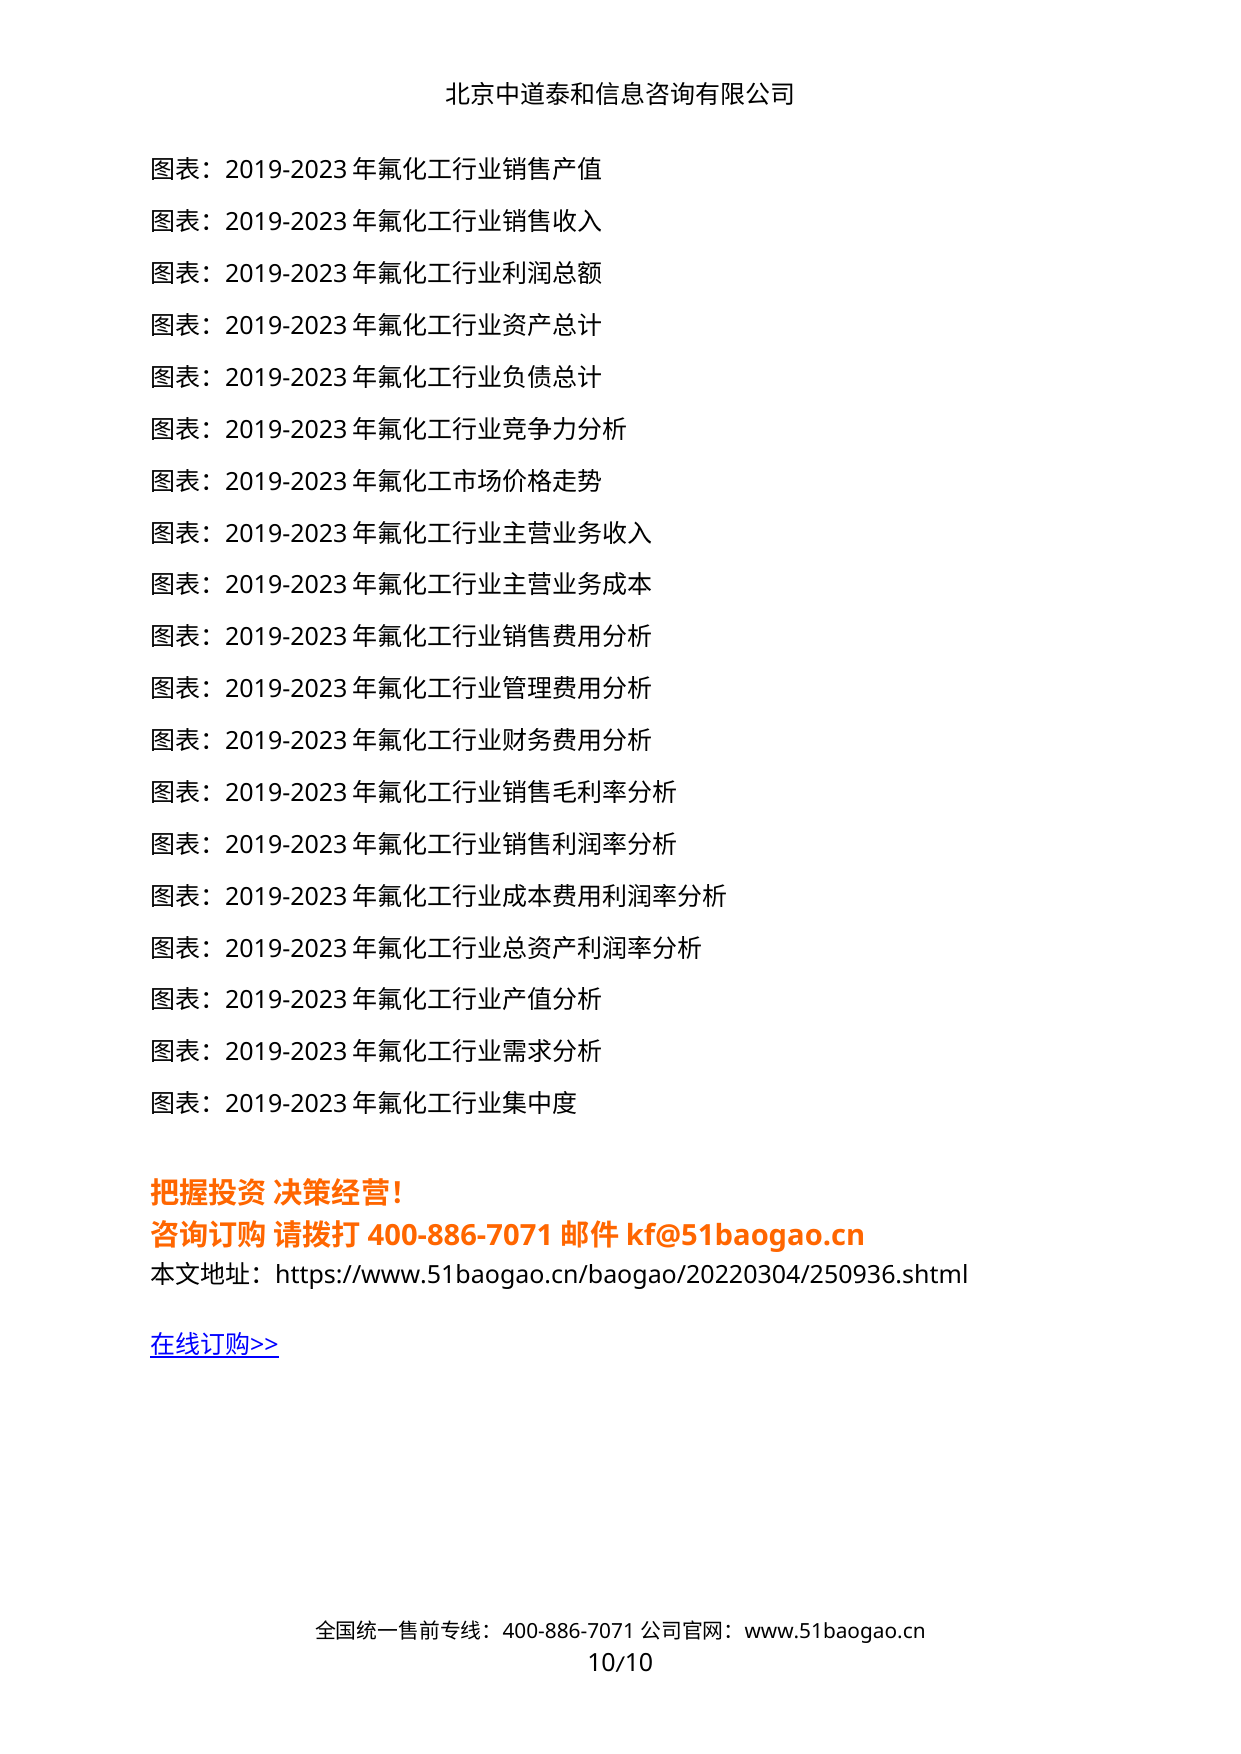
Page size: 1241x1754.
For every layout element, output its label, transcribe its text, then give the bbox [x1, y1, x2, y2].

text 图表：2019-2023年氟化工行业管理费用分析 [150, 669, 1090, 705]
text 图表：2019-2023年氟化工行业主营业务成本 [150, 565, 1090, 601]
text 图表：2019-2023年氟化工行业销售毛利率分析 [150, 772, 1090, 809]
text 图表：2019-2023年氟化工行业财务费用分析 [150, 721, 1090, 757]
text 图表：2019-2023年氟化工行业主营业务收入 [150, 513, 1090, 549]
text 图表：2019-2023年氟化工行业销售利润率分析 [150, 824, 1090, 861]
text 图表：2019-2023年氟化工行业利润总额 [150, 254, 1090, 290]
text 图表：2019-2023年氟化工行业总资产利润率分析 [150, 928, 1090, 964]
text 图表：2019-2023年氟化工市场价格走势 [150, 461, 1090, 497]
text 图表：2019-2023年氟化工行业销售费用分析 [150, 617, 1090, 653]
text 图表：2019-2023年氟化工行业销售收入 [150, 202, 1090, 238]
text 图表：2019-2023年氟化工行业资产总计 [150, 306, 1090, 342]
text 图表：2019-2023年氟化工行业集中度 [150, 1084, 1090, 1120]
text 图表：2019-2023年氟化工行业需求分析 [150, 1032, 1090, 1068]
text 图表：2019-2023年氟化工行业竞争力分析 [150, 409, 1090, 446]
text 图表：2019-2023年氟化工行业成本费用利润率分析 [150, 876, 1090, 912]
text 图表：2019-2023年氟化工行业负债总计 [150, 357, 1090, 394]
text 图表：2019-2023年氟化工行业销售产值 [150, 150, 1090, 186]
text 图表：2019-2023年氟化工行业产值分析 [150, 980, 1090, 1016]
text 把握投资 决策经营！咨询订购 请拨打 400-886-7071 邮件 kf@51baogao.cn本文地址：https://www.51baogao.cn/baogao/20220304/250936.shtml [150, 1136, 1090, 1291]
text 在线订购>> [150, 1291, 1090, 1361]
